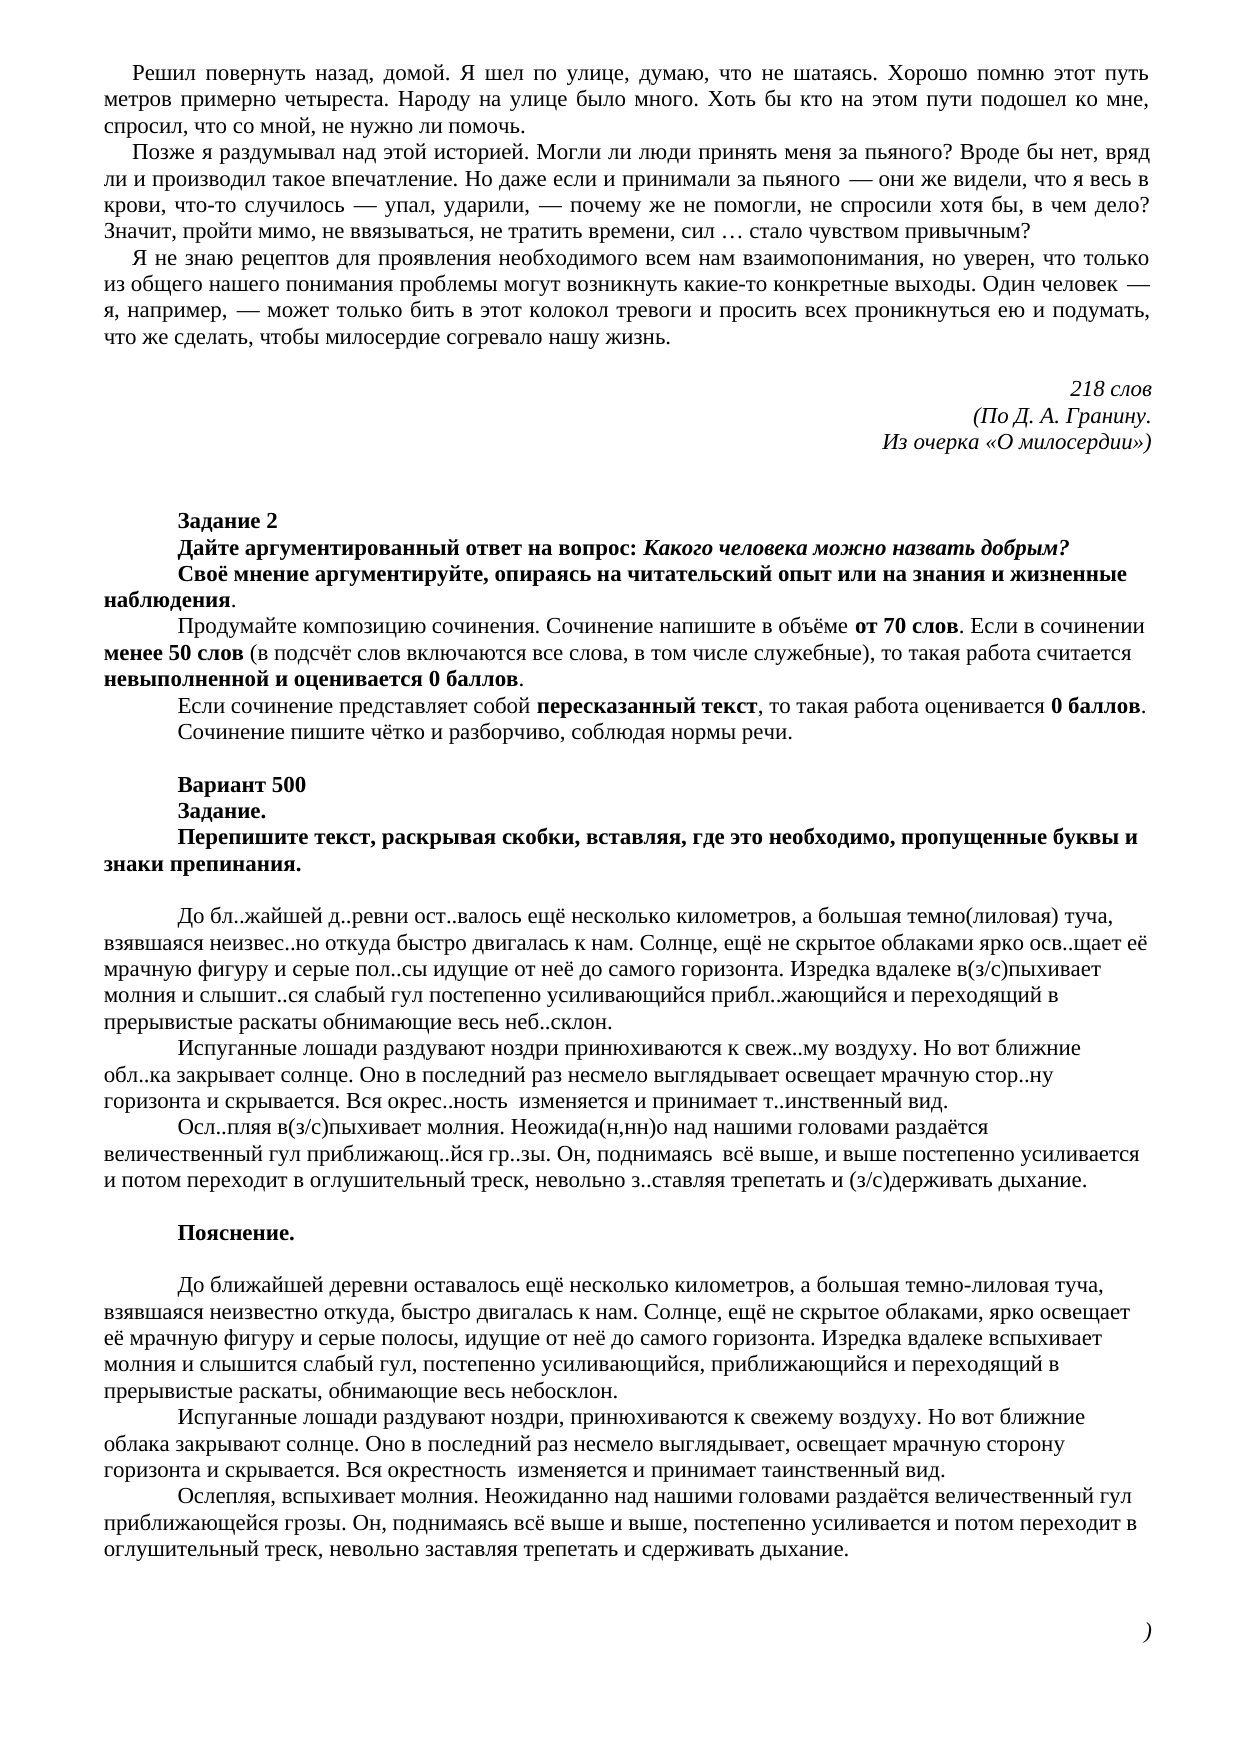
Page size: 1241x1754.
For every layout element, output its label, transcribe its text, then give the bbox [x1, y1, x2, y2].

text Задание 2 [103, 507, 1152, 533]
text 218 слов [103, 375, 1152, 402]
text ) [103, 1617, 1152, 1643]
text Перепишите текст, раскрывая скобки, вставляя, где это необходимо, пропущенные буквы и знаки препинания. [103, 823, 1152, 876]
text Решил повернуть назад, домой. Я шел по улице, думаю, что не шатаясь. Хорошо помню этот путь метров примерно четыреста. Народу на улице было много. Хоть бы кто на этом пути подошел ко мне, спросил, что со мной, не нужно ли помочь. [103, 59, 1152, 138]
text Испуганные лошади раздувают ноздри, принюхиваются к свежему воздуху. Но вот ближние облака закрывают солнце. Оно в последний раз несмело выглядывает, освещает мрачную сторону горизонта и скрывается. Вся окрестность изменяется и принимает таинственный вид. [103, 1403, 1152, 1482]
text Из очерка «О милосердии») [103, 428, 1152, 454]
text Если сочинение представляет собой пересказанный текст, то такая работа оценивается 0 баллов. [103, 692, 1152, 718]
text Позже я раздумывал над этой историей. Могли ли люди принять меня за пьяного? Вроде бы нет, вряд ли и производил такое впечатление. Но даже если и принимали за пьяного — они же видели, что я весь в крови, что-то случилось — упал, ударили, — почему же не помогли, не спросили хотя бы, в чем дело? Значит, пройти мимо, не ввязываться, не тратить времени, сил … стало чувством привычным? [103, 138, 1152, 244]
text Вариант 500 [103, 771, 1152, 797]
text Пояснение. [103, 1219, 1152, 1245]
text Продумайте композицию сочинения. Сочинение напишите в объёме от 70 слов. Если в сочинении менее 50 слов (в подсчёт слов включаются все слова, в том числе служебные), то такая работа считается невыполненной и оценивается 0 баллов. [103, 613, 1152, 692]
text Испуганные лошади раздувают ноздри принюхиваются к свеж..му воздуху. Но вот ближние обл..ка закрывает солнце. Оно в последний раз несмело выглядывает освещает мрачную стор..ну горизонта и скрывается. Вся окрес..ность изменяется и принимает т..инственный вид. [103, 1034, 1152, 1113]
text До ближайшей деревни оставалось ещё несколько километров, а большая темно-лиловая туча, взявшаяся неизвестно откуда, быстро двигалась к нам. Солнце, ещё не скрытое облаками, ярко освещает её мрачную фигуру и серые полосы, идущие от неё до самого горизонта. Изредка вдалеке вспыхивает молния и слышится слабый гул, постепенно усиливающийся, приближающийся и переходящий в прерывистые раскаты, обнимающие весь небосклон. [103, 1271, 1152, 1403]
text До бл..жайшей д..ревни ост..валось ещё несколько километров, а большая темно(лиловая) туча, взявшаяся неизвес..но откуда быстро двигалась к нам. Солнце, ещё не скрытое облаками ярко осв..щает её мрачную фигуру и серые пол..сы идущие от неё до самого горизонта. Изредка вдалеке в(з/с)пыхивает молния и слышит..ся слабый гул постепенно усиливающийся прибл..жающийся и переходящий в прерывистые раскаты обнимающие весь неб..склон. [103, 902, 1152, 1034]
text Задание. [103, 797, 1152, 823]
text Дайте аргументированный ответ на вопрос: Какого человека можно назвать добрым? [103, 533, 1152, 560]
text Осл..пляя в(з/с)пыхивает молния. Неожида(н,нн)о над нашими головами раздаётся величественный гул приближающ..йся гр..зы. Он, поднимаясь всё выше, и выше постепенно усиливается и потом переходит в оглушительный треск, невольно з..ставляя трепетать и (з/с)держивать дыхание. [103, 1113, 1152, 1192]
text Своё мнение аргументируйте, опираясь на читательский опыт или на знания и жизненные наблюдения. [103, 560, 1152, 613]
text (По Д. А. Гранину. [103, 402, 1152, 428]
text Я не знаю рецептов для проявления необходимого всем нам взаимопонимания, но уверен, что только из общего нашего понимания проблемы могут возникнуть какие-то конкретные выходы. Один человек — я, например, — может только бить в этот колокол тревоги и просить всех проникнуться ею и подумать, что же сделать, чтобы милосердие согревало нашу жизнь. [103, 244, 1152, 349]
text Сочинение пишите чётко и разборчиво, соблюдая нормы речи. [103, 718, 1152, 744]
text Ослепляя, вспыхивает молния. Неожиданно над нашими головами раздаётся величественный гул приближающейся грозы. Он, поднимаясь всё выше и выше, постепенно усиливается и потом переходит в оглушительный треск, невольно заставляя трепетать и сдерживать дыхание. [103, 1482, 1152, 1561]
